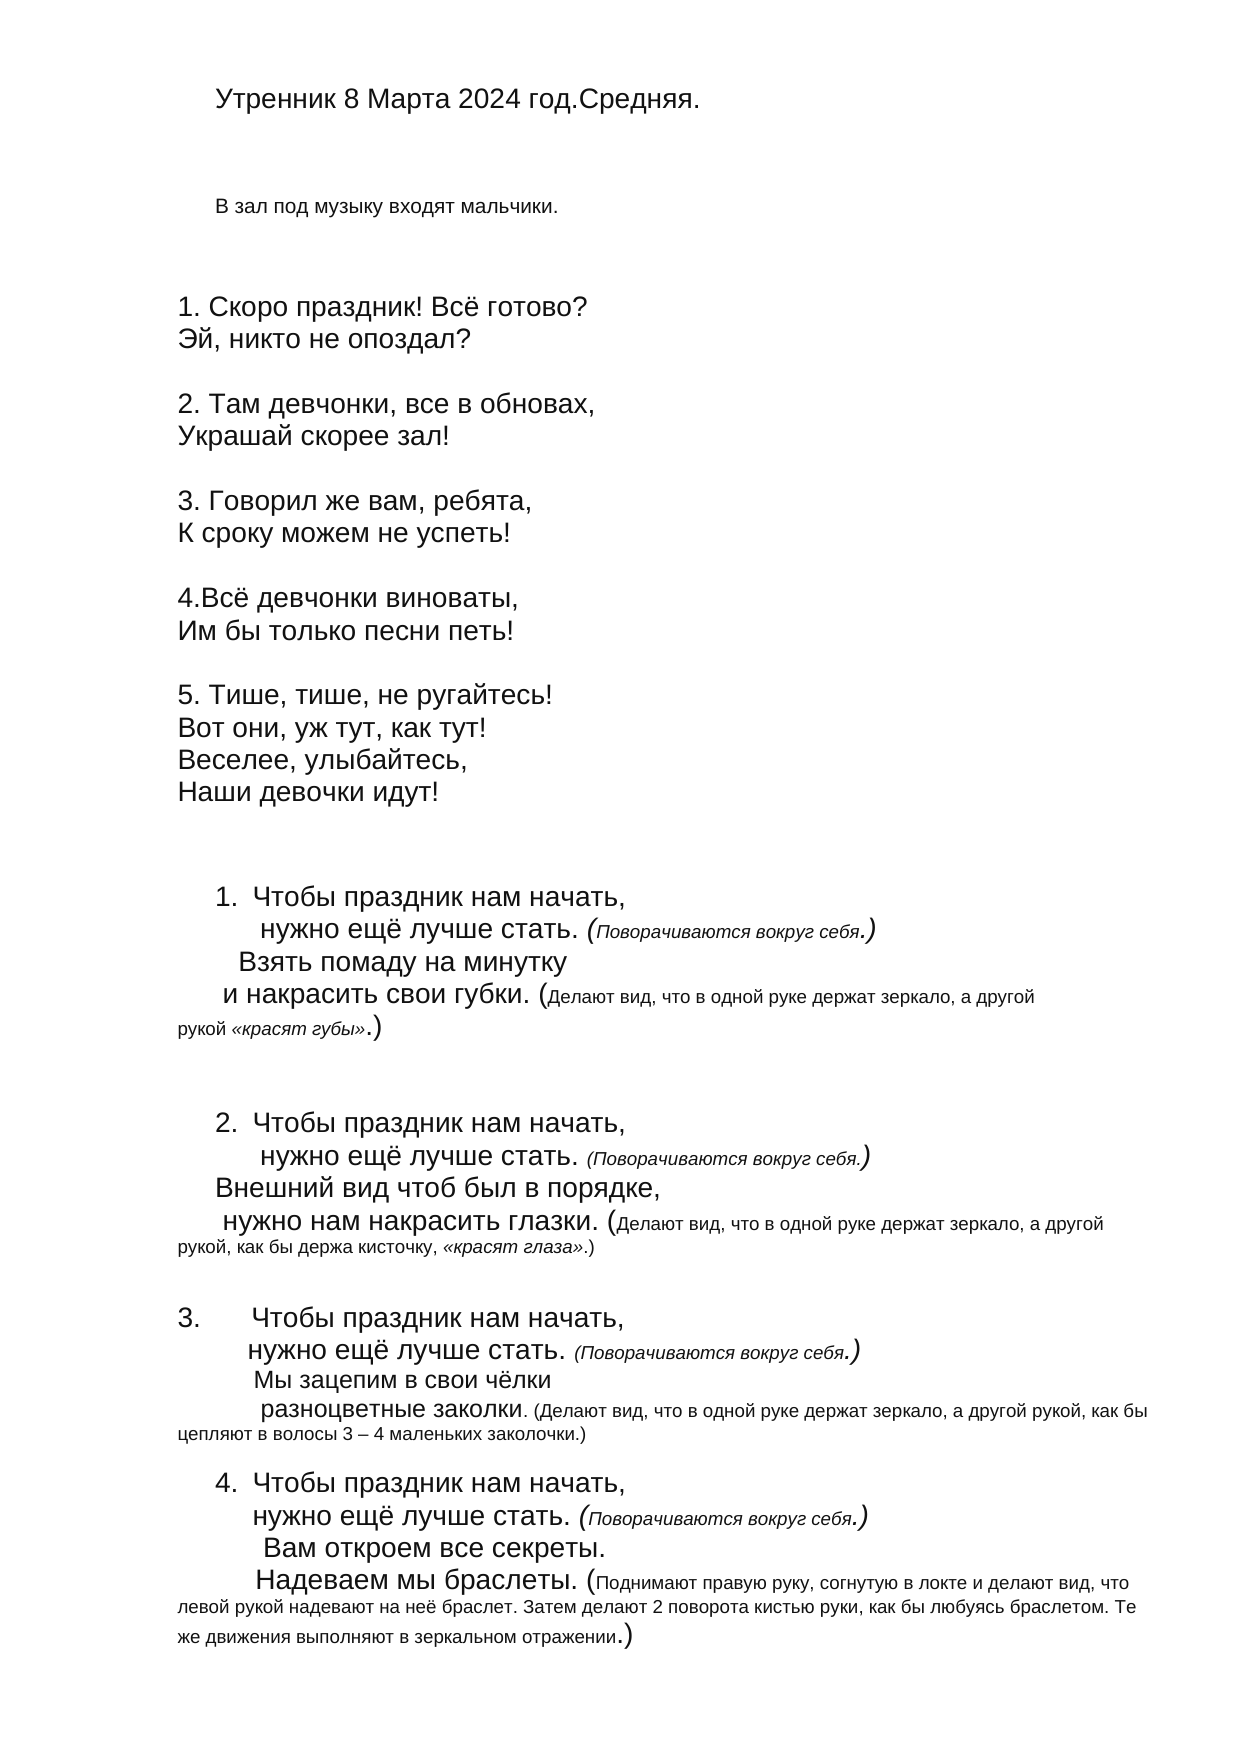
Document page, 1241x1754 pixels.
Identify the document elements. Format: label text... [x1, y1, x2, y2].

list Чтобы праздник нам начать, [215, 880, 1152, 912]
text К сроку можем не успеть! [177, 516, 1152, 549]
text Наши девочки идут! [177, 775, 1152, 808]
text 2. Там девчонки, все в обновах, [177, 387, 1152, 419]
list нужно ещё лучше стать. (Поворачиваются вокруг себя.) [252, 1498, 1152, 1531]
text В зал под музыку входят мальчики. [177, 194, 1152, 218]
text Утренник 8 Марта 2024 год.Средняя. [177, 82, 1152, 115]
text Им бы только песни петь! [177, 613, 1152, 646]
text Эй, никто не опоздал? [177, 322, 1152, 354]
list нужно ещё лучше стать. (Поворачиваются вокруг себя.) [252, 912, 1152, 944]
text Надеваем мы браслеты. (Поднимают правую руку, согнутую в локте и делают вид, что левой рукой надевают на неё браслет. Затем делают 2 поворота кистью руки, как бы любуясь браслетом. Те же движения выполняют в зеркальном отражении.) [177, 1563, 1152, 1650]
text Взять помаду на минутку [177, 944, 1152, 977]
text и накрасить свои губки. (Делают вид, что в одной руке держат зеркало, а другой рукой «красят губы».) [177, 977, 1152, 1042]
text 1. Скоро праздник! Всё готово? [177, 289, 1152, 322]
text 4.Всё девчонки виноваты, [177, 581, 1152, 613]
list Чтобы праздник нам начать, [215, 1106, 1152, 1139]
text Украшай скорее зал! [177, 419, 1152, 451]
list нужно ещё лучше стать. (Поворачиваются вокруг себя.) [177, 1333, 1152, 1366]
text Мы зацепим в свои чёлки [177, 1366, 1152, 1394]
text 3. Говорил же вам, ребята, [177, 484, 1152, 516]
text разноцветные заколки. (Делают вид, что в одной руке держат зеркало, а другой рукой, как бы цепляют в волосы 3 – 4 маленьких заколочки.) [177, 1394, 1152, 1444]
text нужно нам накрасить глазки. (Делают вид, что в одной руке держат зеркало, а другой рукой, как бы держа кисточку, «красят глаза».) [177, 1204, 1152, 1258]
text Вот они, уж тут, как тут! [177, 711, 1152, 743]
text Веселее, улыбайтесь, [177, 743, 1152, 775]
list Чтобы праздник нам начать, [215, 1466, 1152, 1498]
text 5. Тише, тише, не ругайтесь! [177, 678, 1152, 711]
text Внешний вид чтоб был в порядке, [177, 1171, 1152, 1204]
text Вам откроем все секреты. [177, 1531, 1152, 1563]
list нужно ещё лучше стать. (Поворачиваются вокруг себя.) [252, 1139, 1152, 1171]
list Чтобы праздник нам начать, [177, 1301, 1152, 1333]
